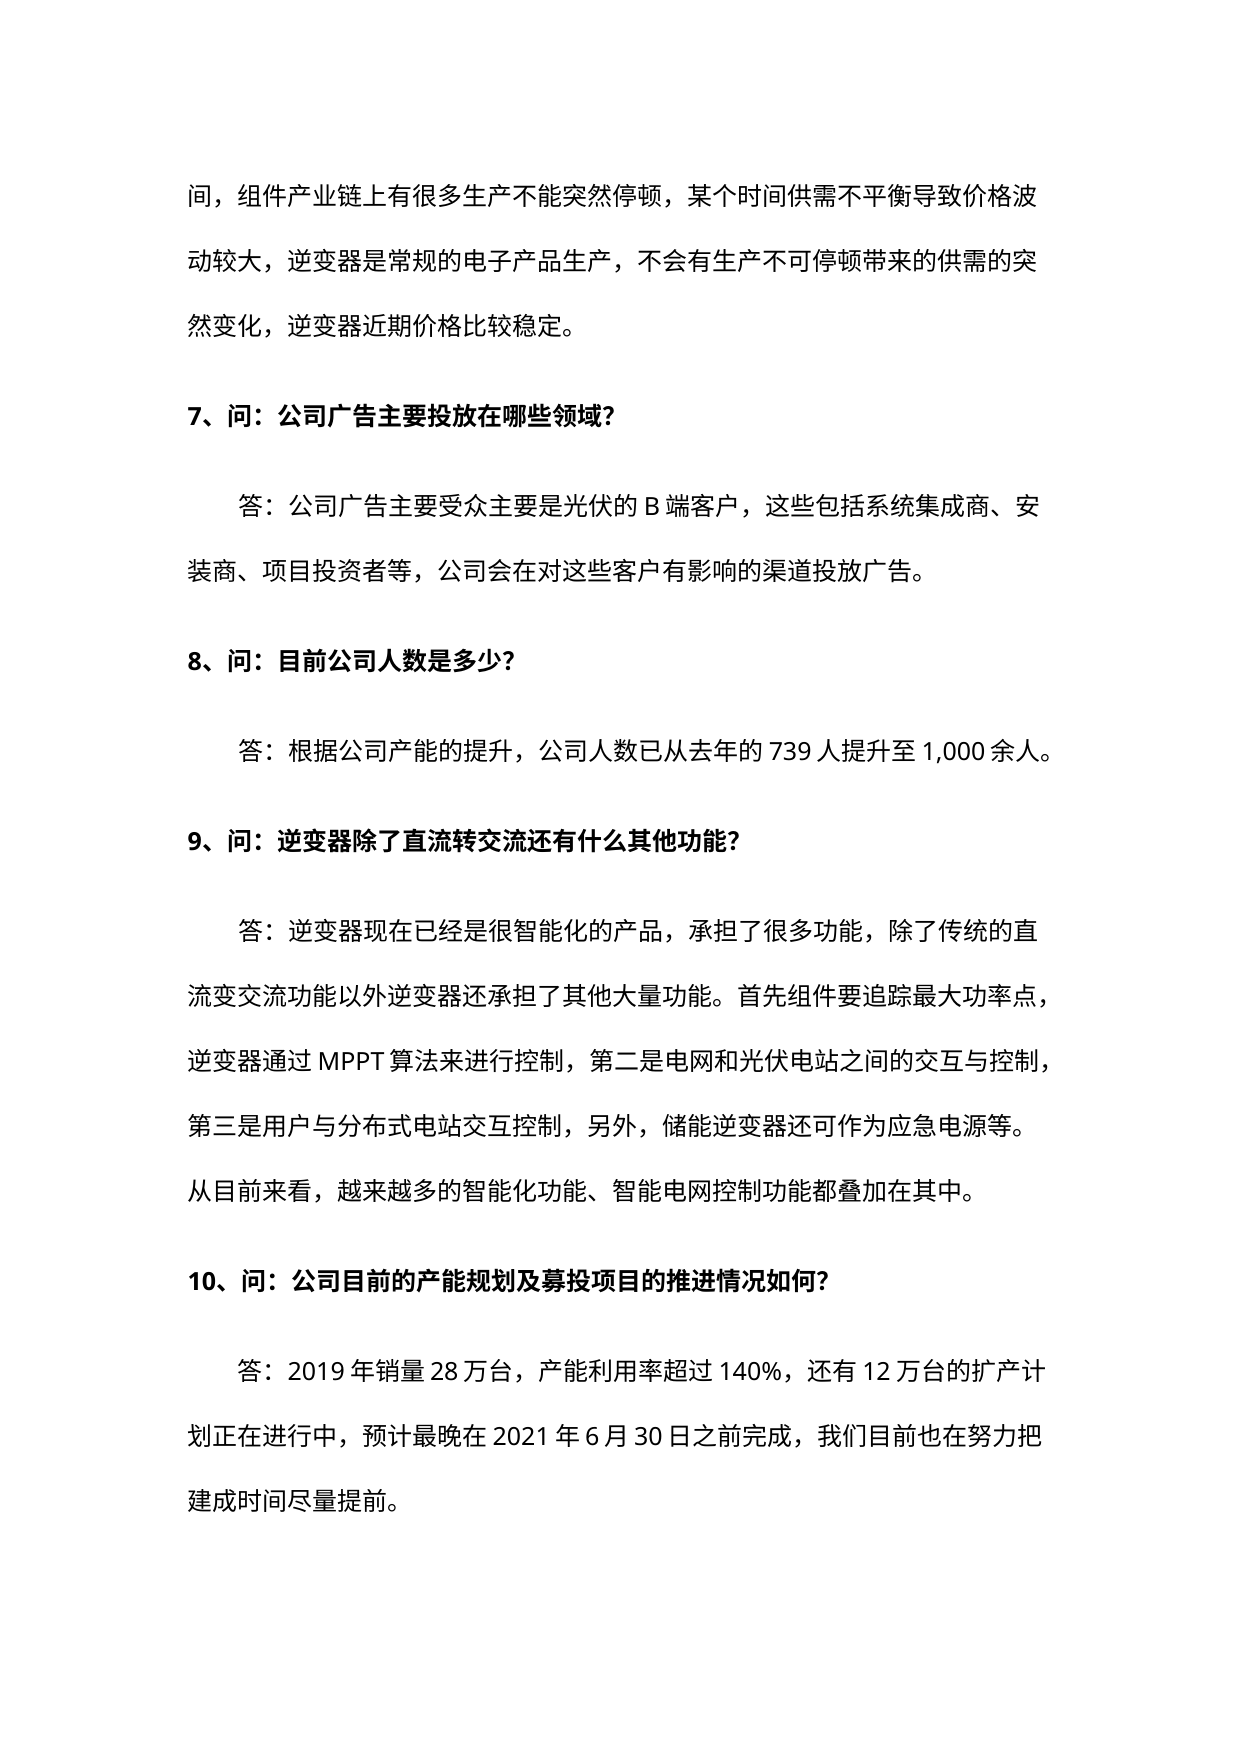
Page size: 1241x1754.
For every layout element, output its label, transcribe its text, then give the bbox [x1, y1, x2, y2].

text 8、问：目前公司人数是多少？ [187, 627, 1053, 692]
text 7、问：公司广告主要投放在哪些领域？ [187, 382, 1053, 447]
text 答：公司广告主要受众主要是光伏的B端客户，这些包括系统集成商、安装商、项目投资者等，公司会在对这些客户有影响的渠道投放广告。 [187, 472, 1053, 602]
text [187, 162, 1053, 357]
text 9、问：逆变器除了直流转交流还有什么其他功能？ [187, 807, 1053, 872]
text 答：2019年销量28万台，产能利用率超过140%，还有12万台的扩产计划正在进行中，预计最晚在2021年6月30日之前完成，我们目前也在努力把建成时间尽量提前。 [187, 1337, 1053, 1532]
text 答：逆变器现在已经是很智能化的产品，承担了很多功能，除了传统的直流变交流功能以外逆变器还承担了其他大量功能。首先组件要追踪最大功率点，逆变器通过MPPT算法来进行控制，第二是电网和光伏电站之间的交互与控制，第三是用户与分布式电站交互控制，另外，储能逆变器还可作为应急电源等。从目前来看，越来越多的智能化功能、智能电网控制功能都叠加在其中。 [187, 897, 1053, 1222]
text 10、问：公司目前的产能规划及募投项目的推进情况如何？ [187, 1247, 1053, 1312]
text 答：根据公司产能的提升，公司人数已从去年的739人提升至1,000余人。 [187, 717, 1053, 782]
